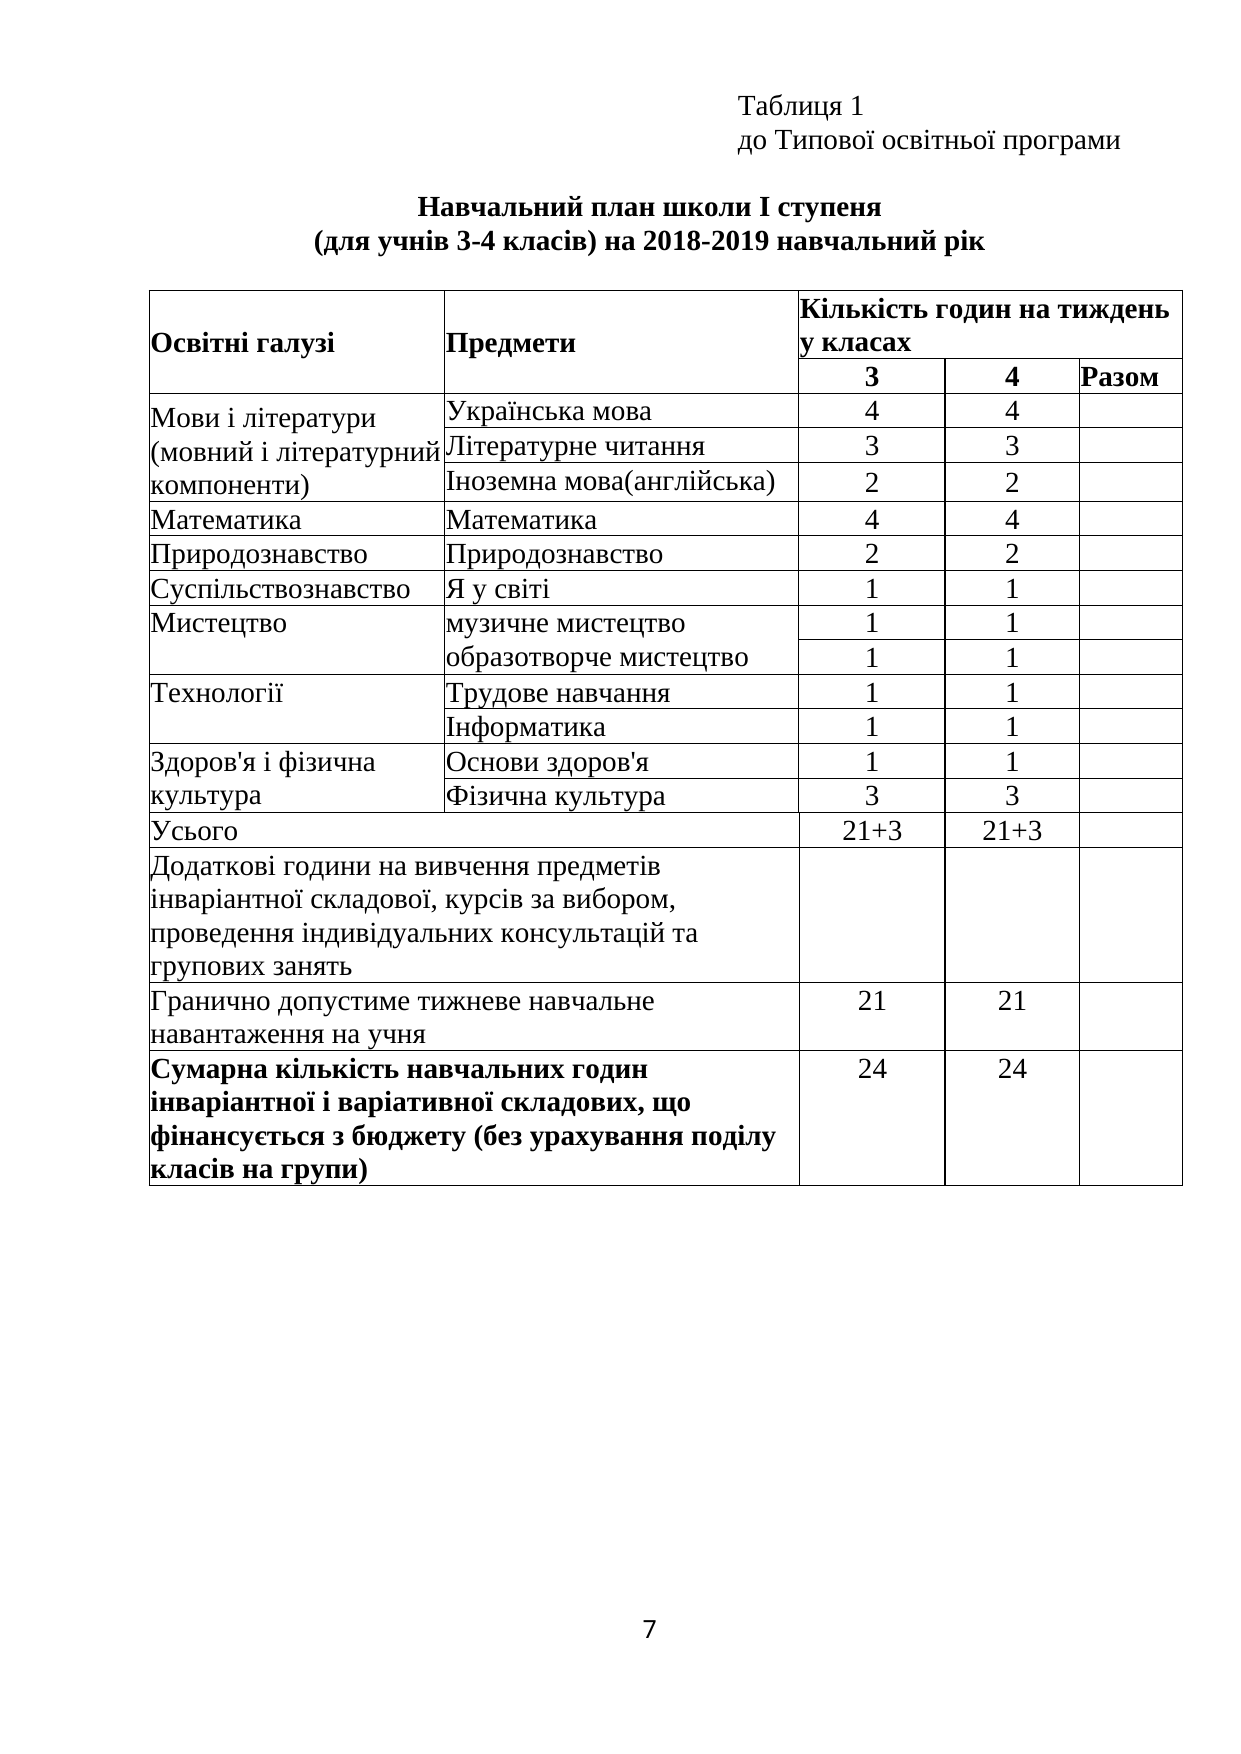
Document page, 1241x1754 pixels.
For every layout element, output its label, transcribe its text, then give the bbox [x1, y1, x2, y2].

table_cell Гранично допустиме тижневе навчальне навантаження на учня [150, 983, 799, 1050]
table_cell [1080, 606, 1182, 639]
table_cell 3 [946, 779, 1079, 812]
table_cell [1080, 709, 1182, 743]
table_cell [1080, 675, 1182, 708]
table_cell Мови і літератури (мовний і літературний компоненти) [150, 394, 444, 501]
table_cell 24 [800, 1051, 944, 1185]
table_cell 2 [799, 463, 944, 501]
table_cell [1080, 536, 1182, 570]
table_cell [800, 848, 944, 982]
table_cell [1080, 1051, 1182, 1185]
table_cell 1 [799, 606, 944, 639]
table_cell Суспільствознавство [150, 571, 444, 604]
table_cell 21 [946, 983, 1079, 1050]
table_cell 1 [799, 675, 944, 708]
table_cell Основи здоров'я [445, 744, 798, 777]
table_cell Трудове навчання [445, 675, 798, 708]
table_cell Разом [1080, 359, 1182, 392]
table_cell [1080, 848, 1182, 982]
text Навчальний план школи І ступеня [148, 189, 1152, 223]
table_cell 1 [946, 744, 1079, 777]
table_cell 1 [946, 571, 1079, 604]
table_cell [1080, 640, 1182, 674]
table_cell 4 [946, 502, 1079, 535]
table_cell [1080, 779, 1182, 812]
table_cell 3 [946, 428, 1079, 462]
table_cell Сумарна кількість навчальних годин інваріантної і варіативної складових, що фінансується з бюджету (без урахування поділу класів на групи) [150, 1051, 799, 1185]
table_cell 21+3 [946, 813, 1079, 847]
table_cell [1080, 428, 1182, 462]
table_cell 3 [799, 779, 944, 812]
table_cell 1 [799, 709, 944, 743]
table_cell 1 [799, 744, 944, 777]
table_cell Технології [150, 675, 444, 743]
table_cell Мистецтво [150, 606, 444, 674]
table_cell [1080, 983, 1182, 1050]
table_cell Інформатика [445, 709, 798, 743]
table_cell Додаткові години на вивчення предметів інваріантної складової, курсів за вибором, проведення індивідуальних консультацій та групових занять [150, 848, 799, 982]
text до Типової освітньої програми [738, 122, 1152, 156]
table_cell 24 [946, 1051, 1079, 1185]
table_cell 4 [799, 394, 944, 427]
table_header Предмети [445, 291, 798, 392]
table_cell [1080, 463, 1182, 501]
text Таблиця 1 [738, 88, 1152, 122]
table_cell Здоров'я і фізична культура [150, 744, 444, 812]
table_cell 1 [799, 640, 944, 674]
table_cell [1080, 502, 1182, 535]
table_cell Фізична культура [445, 779, 798, 812]
table_cell 4 [946, 394, 1079, 427]
table_cell Математика [150, 502, 444, 535]
table_cell [1080, 813, 1182, 847]
table_cell 1 [946, 675, 1079, 708]
table_cell Я у світі [445, 571, 798, 604]
table_cell Літературне читання [445, 428, 798, 462]
table_cell [1080, 394, 1182, 427]
table_cell Математика [445, 502, 798, 535]
table_cell Природознавство [445, 536, 798, 570]
table_cell 21 [800, 983, 944, 1050]
table_cell музичне мистецтво образотворче мистецтво [445, 606, 798, 674]
table_cell [1080, 744, 1182, 777]
table_cell 1 [799, 571, 944, 604]
table_cell Природознавство [150, 536, 444, 570]
table_cell [1080, 571, 1182, 604]
table_cell Іноземна мова(англійська) [445, 463, 798, 501]
table_cell 2 [946, 536, 1079, 570]
table_cell Усього [150, 813, 799, 847]
table_cell 1 [946, 640, 1079, 674]
table_cell 2 [946, 463, 1079, 501]
table_cell 4 [946, 359, 1079, 392]
table_cell 1 [946, 709, 1079, 743]
text (для учнів 3-4 класів) на 2018-2019 навчальний рік [148, 223, 1152, 256]
table_cell 4 [799, 502, 944, 535]
table_header Освітні галузі [150, 291, 444, 392]
table_cell 2 [799, 536, 944, 570]
table_header Кількість годин на тиждень у класах [799, 291, 1182, 358]
table_cell 3 [799, 428, 944, 462]
table_cell 1 [946, 606, 1079, 639]
table_cell Українська мова [445, 394, 798, 427]
table_cell 21+3 [800, 813, 944, 847]
table_cell 3 [799, 359, 944, 392]
table_cell [946, 848, 1079, 982]
